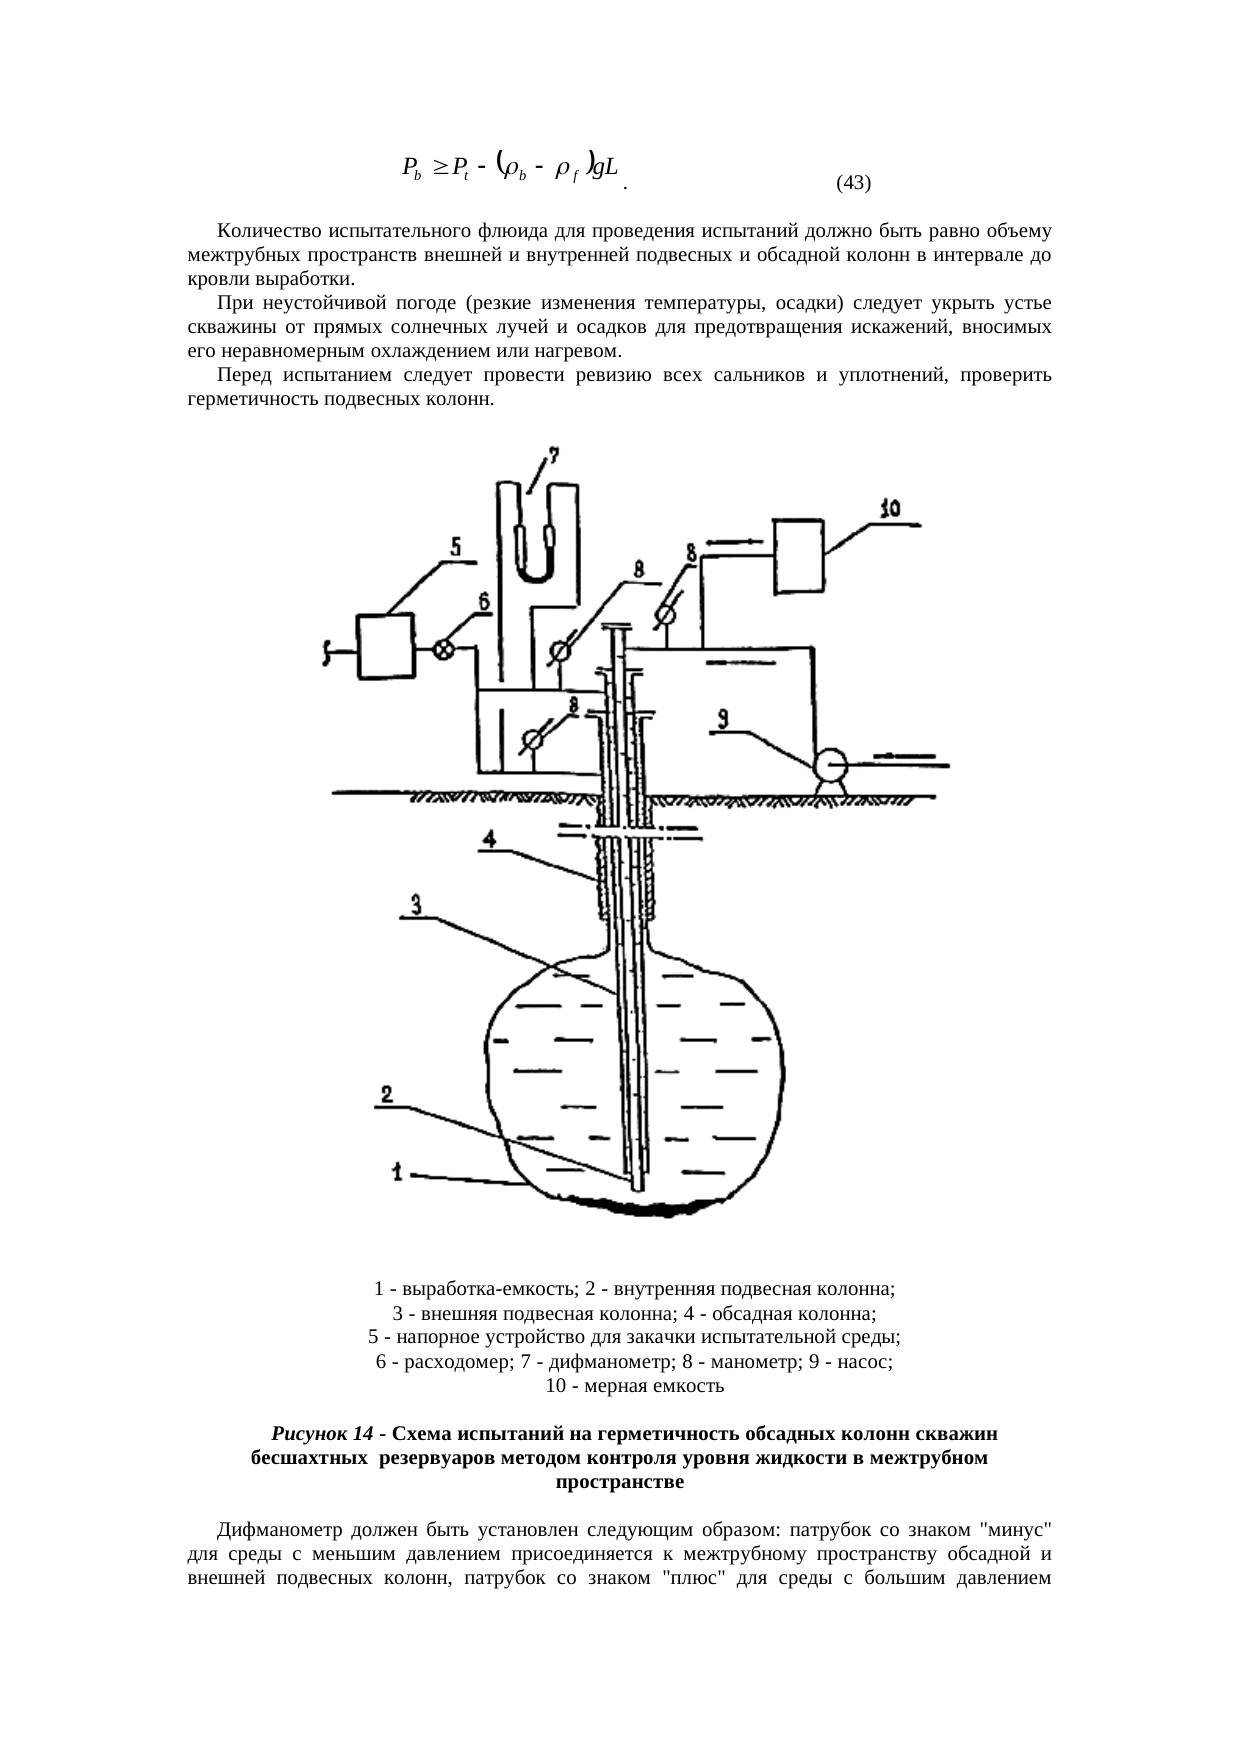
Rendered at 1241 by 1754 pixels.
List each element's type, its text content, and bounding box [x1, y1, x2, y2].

text . (43) [187, 150, 1053, 194]
picture [304, 434, 966, 1228]
text Количество испытательного флюида для проведения испытаний должно быть равно объему межтрубных пространств внешней и внутренней подвесных и обсадной колонн в интервале до кровли выработки. [187, 218, 1053, 290]
text При неустойчивой погоде (резкие изменения температуры, осадки) следует укрыть устье скважины от прямых солнечных лучей и осадков для предотвращения искажений, вносимых его неравномерным охлаждением или нагревом. [187, 290, 1053, 362]
text 1 - выработка-емкость; 2 - внутренняя подвесная колонна; [187, 1276, 1053, 1300]
text Рисунок 14 - Схема испытаний на герметичность обсадных колонн скважин бесшахтных резервуаров методом контроля уровня жидкости в межтрубном пространстве [187, 1421, 1053, 1493]
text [187, 1517, 1053, 1589]
text Перед испытанием следует провести ревизию всех сальников и уплотнений, проверить герметичность подвесных колонн. [187, 362, 1053, 410]
text 3 - внешняя подвесная колонна; 4 - обсадная колонна; [187, 1300, 1053, 1324]
text 5 - напорное устройство для закачки испытательной среды; [187, 1324, 1053, 1348]
text 10 - мерная емкость [187, 1372, 1053, 1397]
text 6 - расходомер; 7 - дифманометр; 8 - манометр; 9 - насос; [187, 1348, 1053, 1372]
